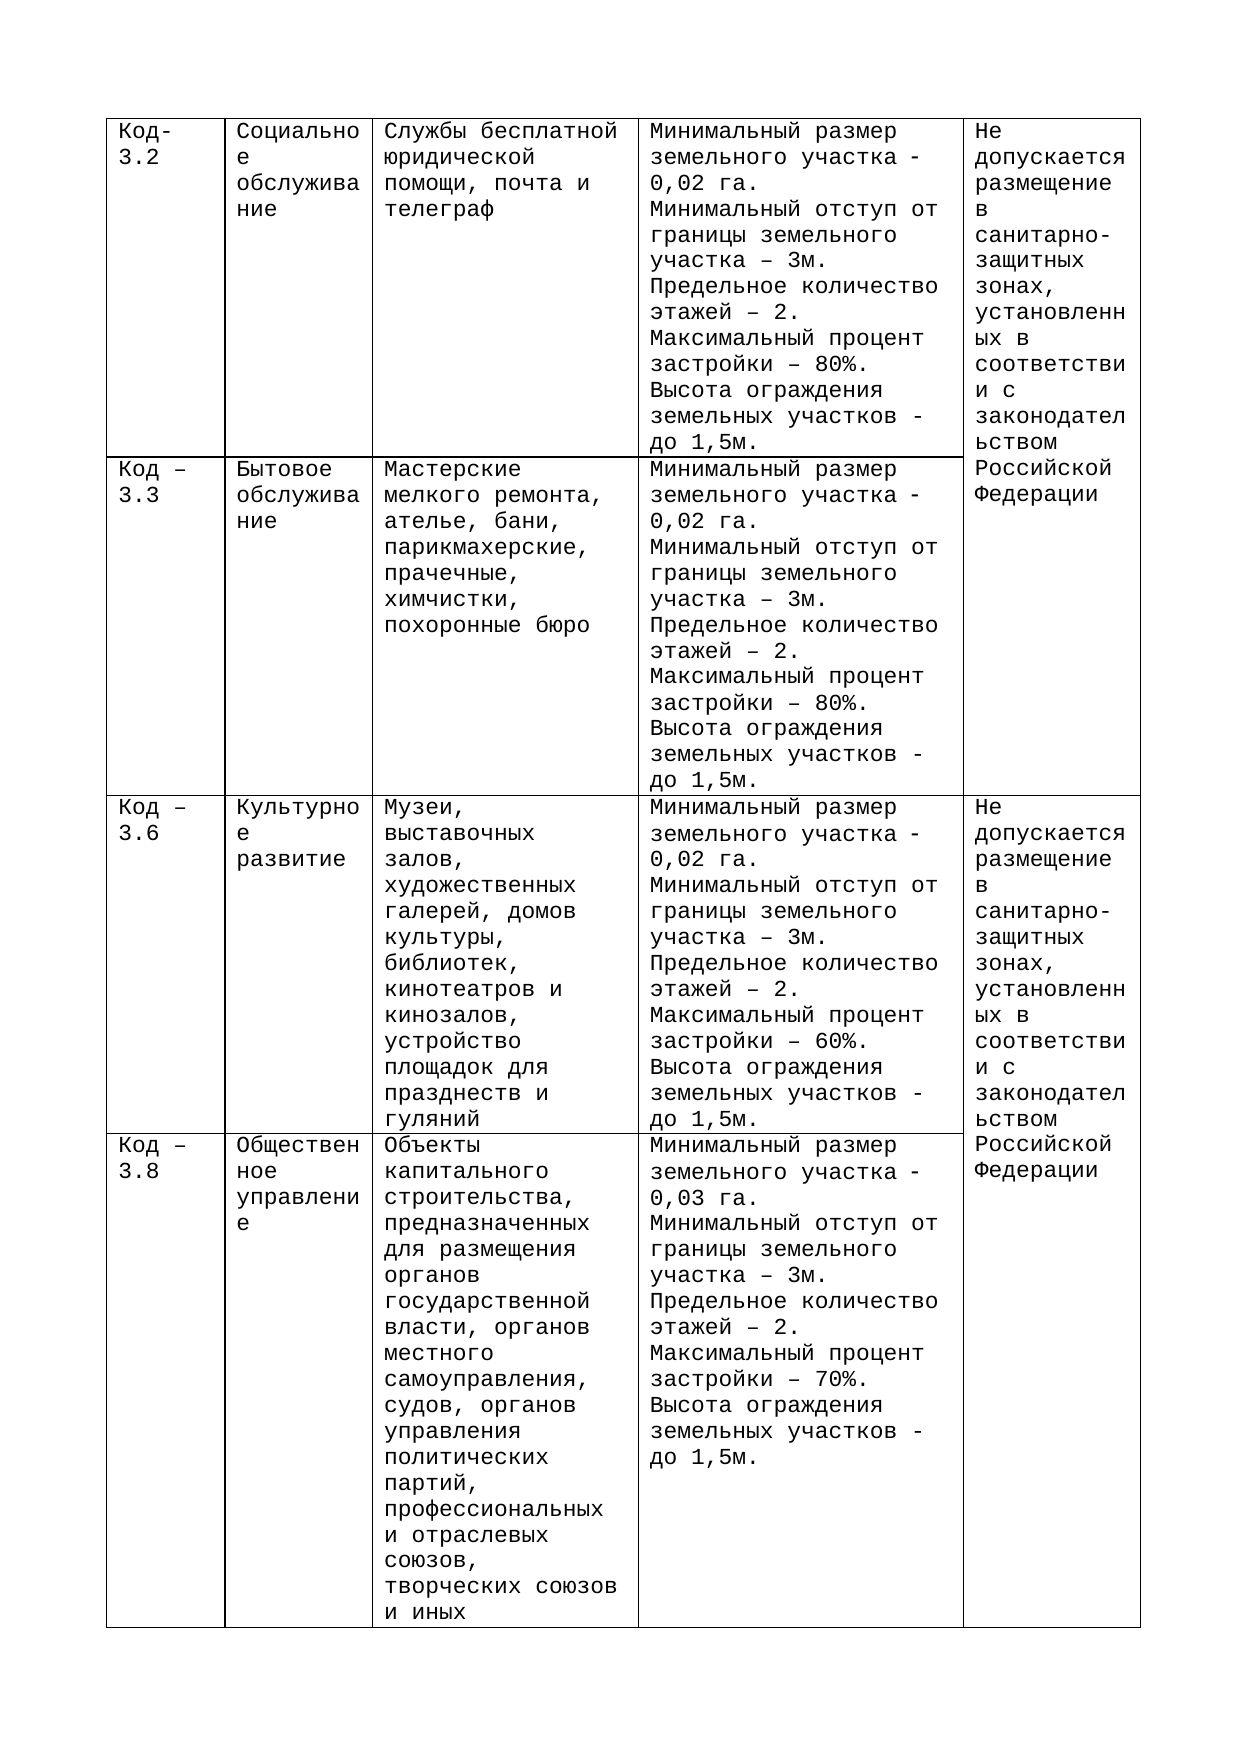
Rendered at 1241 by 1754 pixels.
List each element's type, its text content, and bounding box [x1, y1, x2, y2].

table_cell Минимальный размер земельного участка 0,02 га. Минимальный отступ от границы земельного участка – 3м. Предельное количество этажей – 2. Максимальный процент застройки – 80%. Высота ограждения земельных участков - до 1,5м. [639, 458, 963, 794]
table_cell Не допускается размещение в санитарно-защитных зонах, установленных в соответствии с законодательством Российской Федерации [964, 796, 1140, 1627]
table_cell Минимальный размер земельного участка 0,02 га. Минимальный отступ от границы земельного участка – 3м. Предельное количество этажей – 2. Максимальный процент застройки – 60%. Высота ограждения земельных участков - до 1,5м. [639, 796, 963, 1133]
table_cell Не допускается размещение в санитарно-защитных зонах, установленных в соответствии с законодательством Российской Федерации [964, 119, 1140, 794]
table_cell Службы бесплатной юридической помощи, почта и телеграф [373, 119, 638, 456]
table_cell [226, 1134, 372, 1627]
table_cell Код – 3.3 [107, 458, 224, 794]
table_cell Код – 3.8 [107, 1134, 224, 1627]
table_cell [373, 1134, 638, 1627]
table_cell Бытовое обслуживание [226, 458, 372, 794]
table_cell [639, 1134, 963, 1627]
table_cell Музеи, выставочных залов, художественных галерей, домов культуры, библиотек, кинотеатров и кинозалов, устройство площадок для празднеств и гуляний [373, 796, 638, 1133]
table_cell Культурное развитие [226, 796, 372, 1133]
table_cell Мастерские мелкого ремонта, ателье, бани, парикмахерские, прачечные, химчистки, похоронные бюро [373, 458, 638, 794]
table_cell Код-3.2 [107, 119, 224, 456]
table_cell Код – 3.6 [107, 796, 224, 1133]
table_cell Минимальный размер земельного участка 0,02 га. Минимальный отступ от границы земельного участка – 3м. Предельное количество этажей – 2. Максимальный процент застройки – 80%. Высота ограждения земельных участков - до 1,5м. [639, 119, 963, 456]
table_cell Социальное обслуживание [226, 119, 372, 456]
